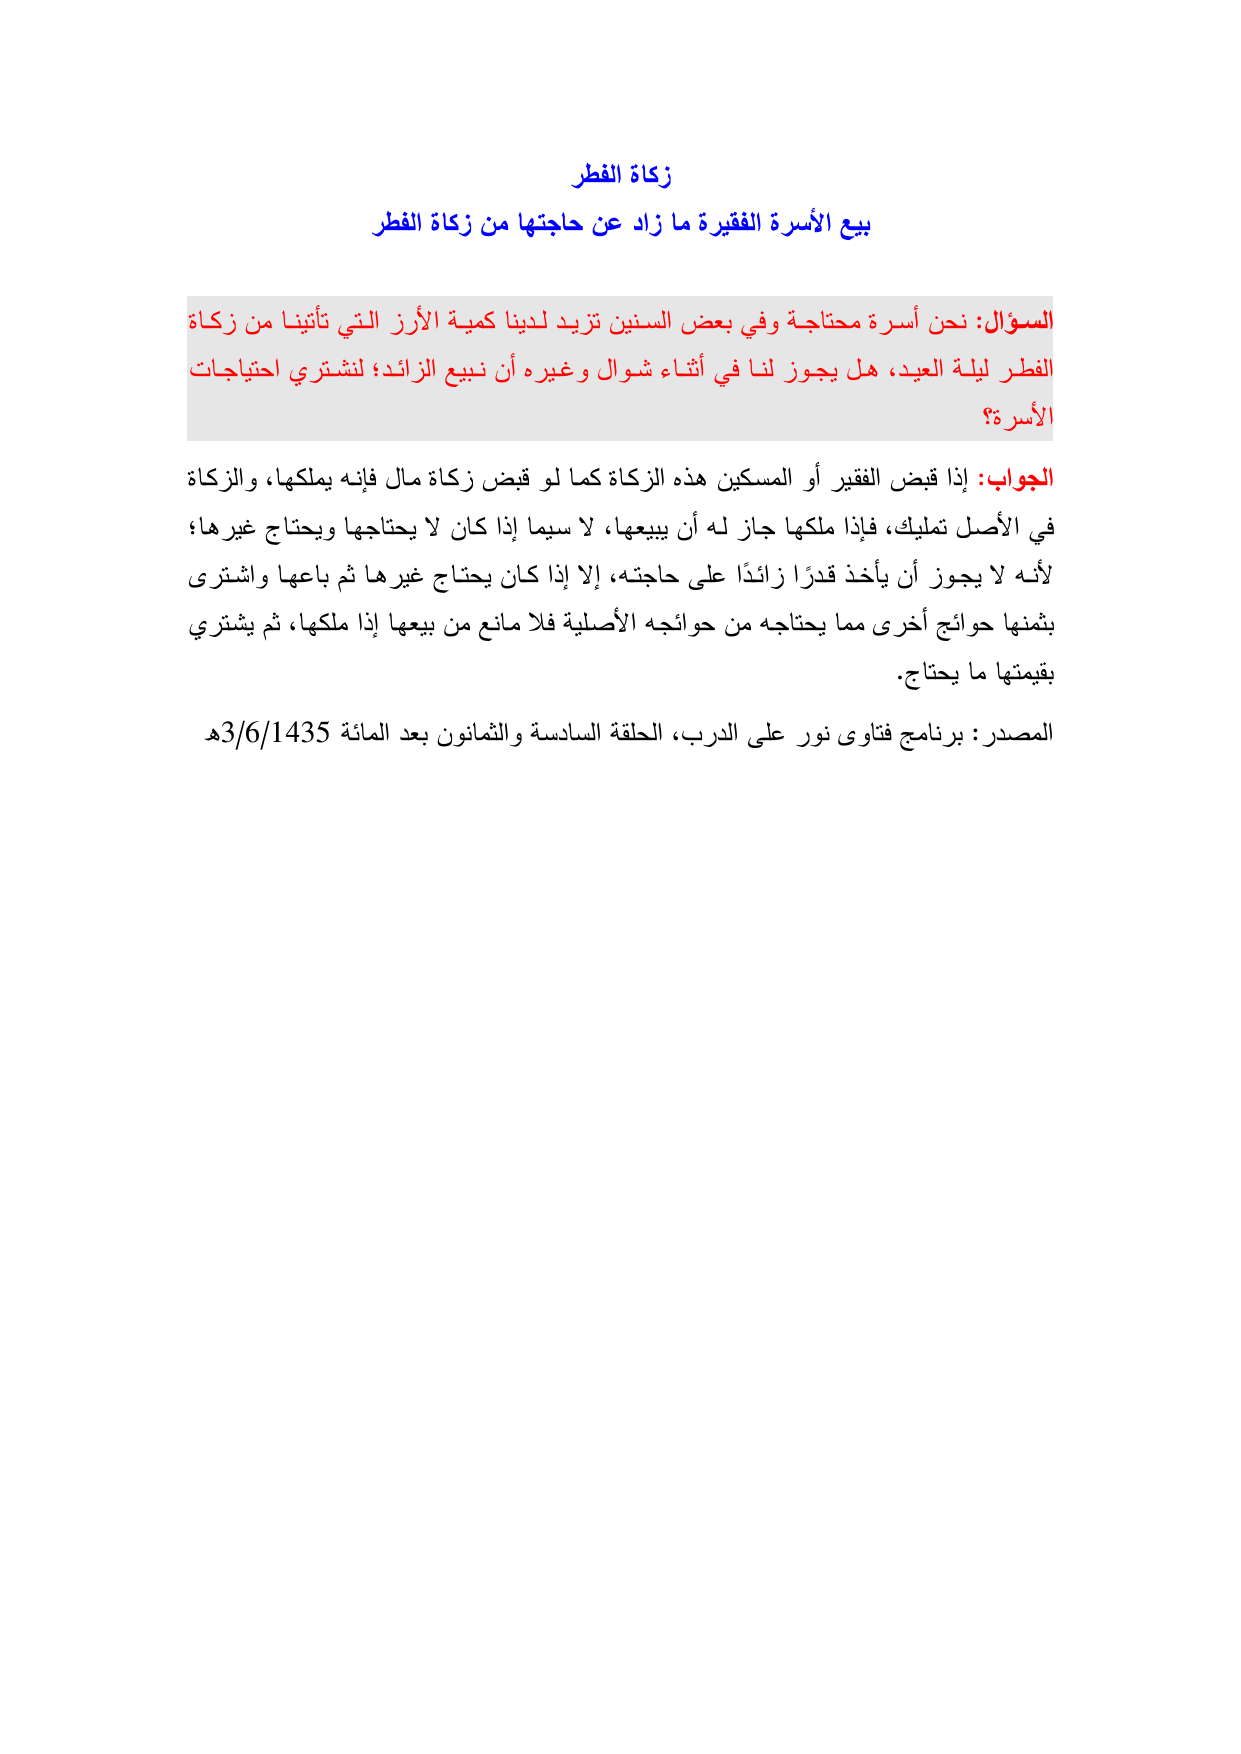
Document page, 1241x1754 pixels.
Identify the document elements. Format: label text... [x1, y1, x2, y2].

title زكاة الفطر [187, 150, 1053, 198]
title بيع الأسرة الفقيرة ما زاد عن حاجتها من زكاة الفطر [187, 198, 1053, 247]
text الجواب: إذا قبض الفقير أو المسكين هذه الزكاة كما لو قبض زكاة مال فإنه يملكها، والزكاة في الأصل تمليك، فإذا ملكها جاز له أن يبيعها، لا سيما إذا كان لا يحتاجها ويحتاج غيرها؛ لأنه لا يجوز أن يأخذ قدرًا زائدًا على حاجته، إلا إذا كان يحتاج غيرها ثم باعها واشترى بثمنها حوائج أخرى مما يحتاجه من حوائجه الأصلية فلا مانع من بيعها إذا ملكها، ثم يشتري بقيمتها ما يحتاج. [187, 453, 1053, 695]
text المصدر: برنامج فتاوى نور على الدرب، الحلقة السادسة والثمانون بعد المائة 3/6/1435ه [187, 708, 1053, 756]
text السؤال: نحن أسرة محتاجة وفي بعض السنين تزيد لدينا كمية الأرز التي تأتينا من زكاة الفطر ليلة العيد، هل يجوز لنا في أثناء شوال وغيره أن نبيع الزائد؛ لنشتري احتياجات الأسرة؟ [187, 296, 1053, 441]
